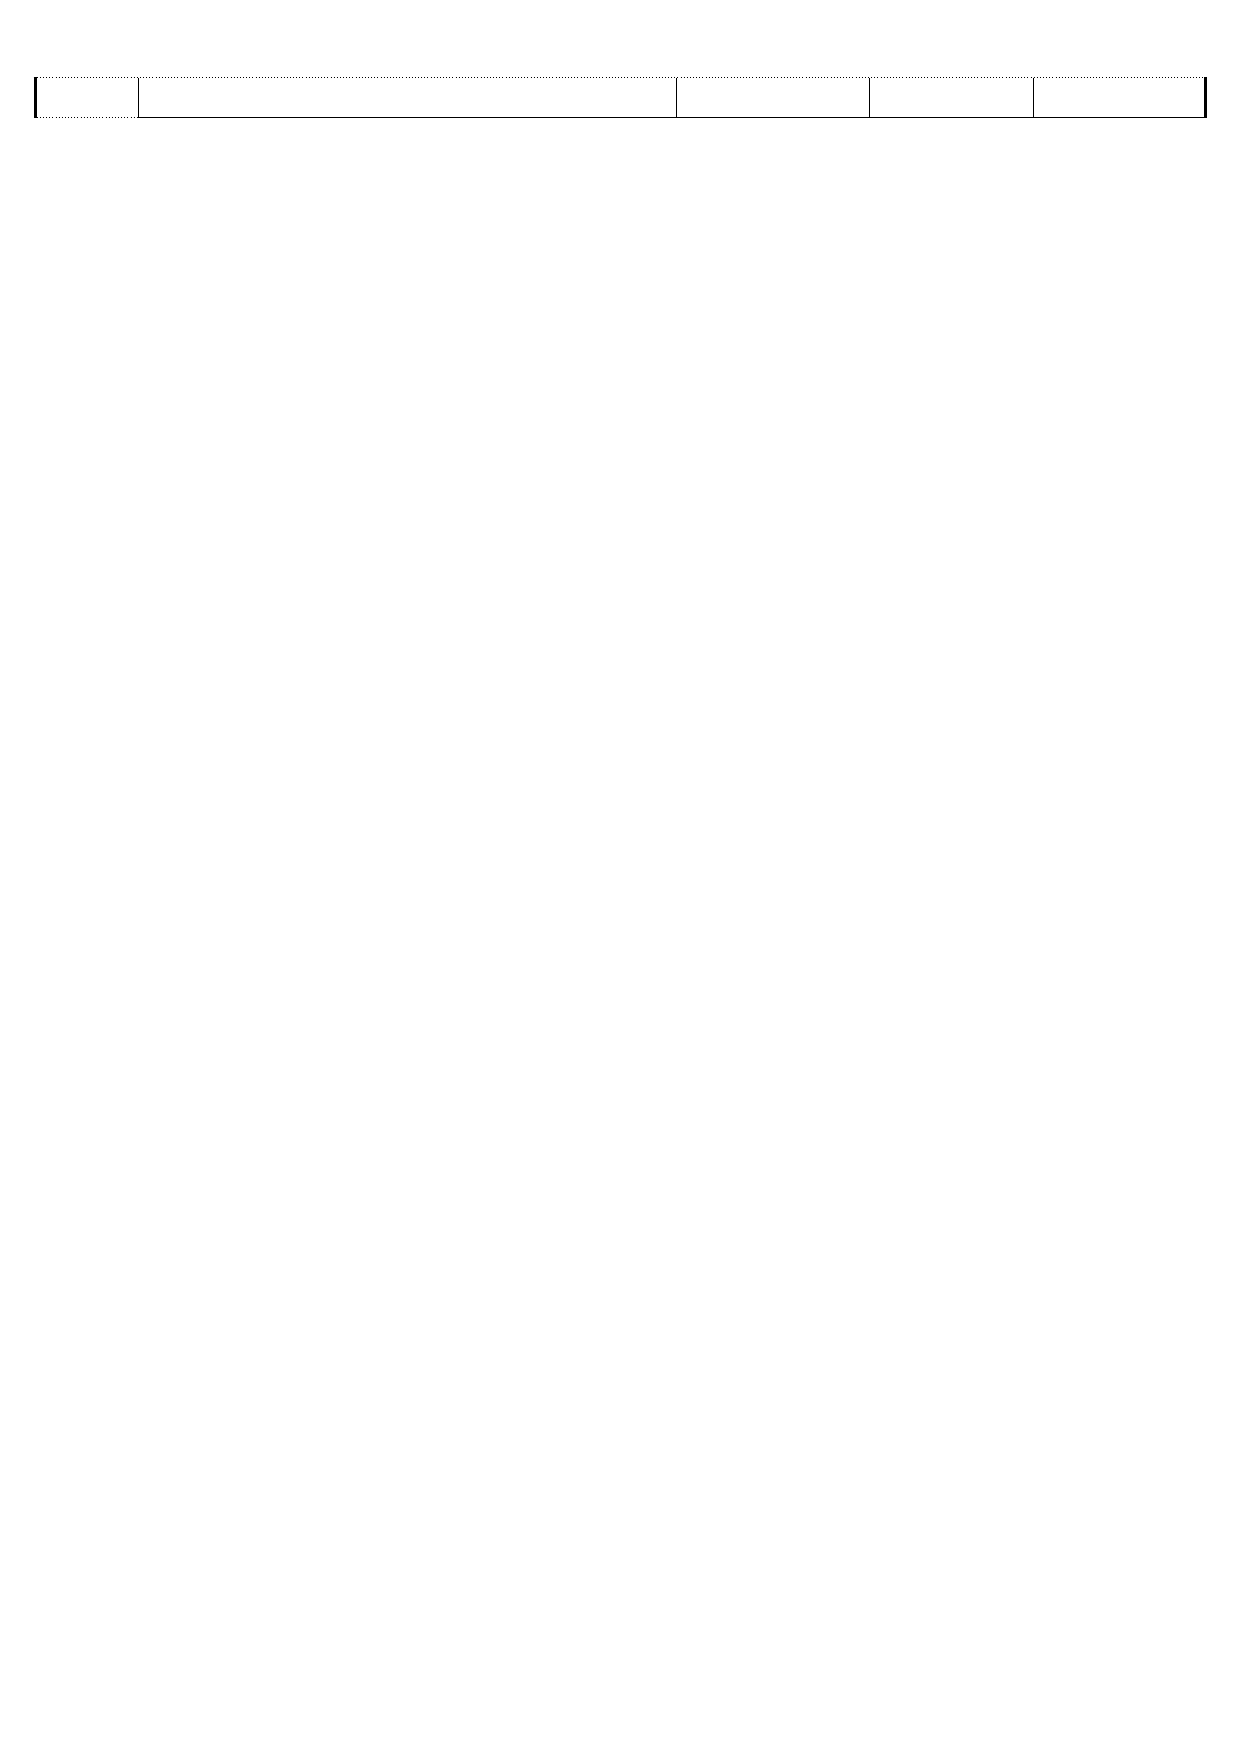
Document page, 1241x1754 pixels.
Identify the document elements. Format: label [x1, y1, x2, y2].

table_cell [1034, 77, 1204, 117]
table_cell [677, 77, 869, 117]
table_cell [870, 77, 1033, 117]
table_cell [139, 77, 676, 117]
